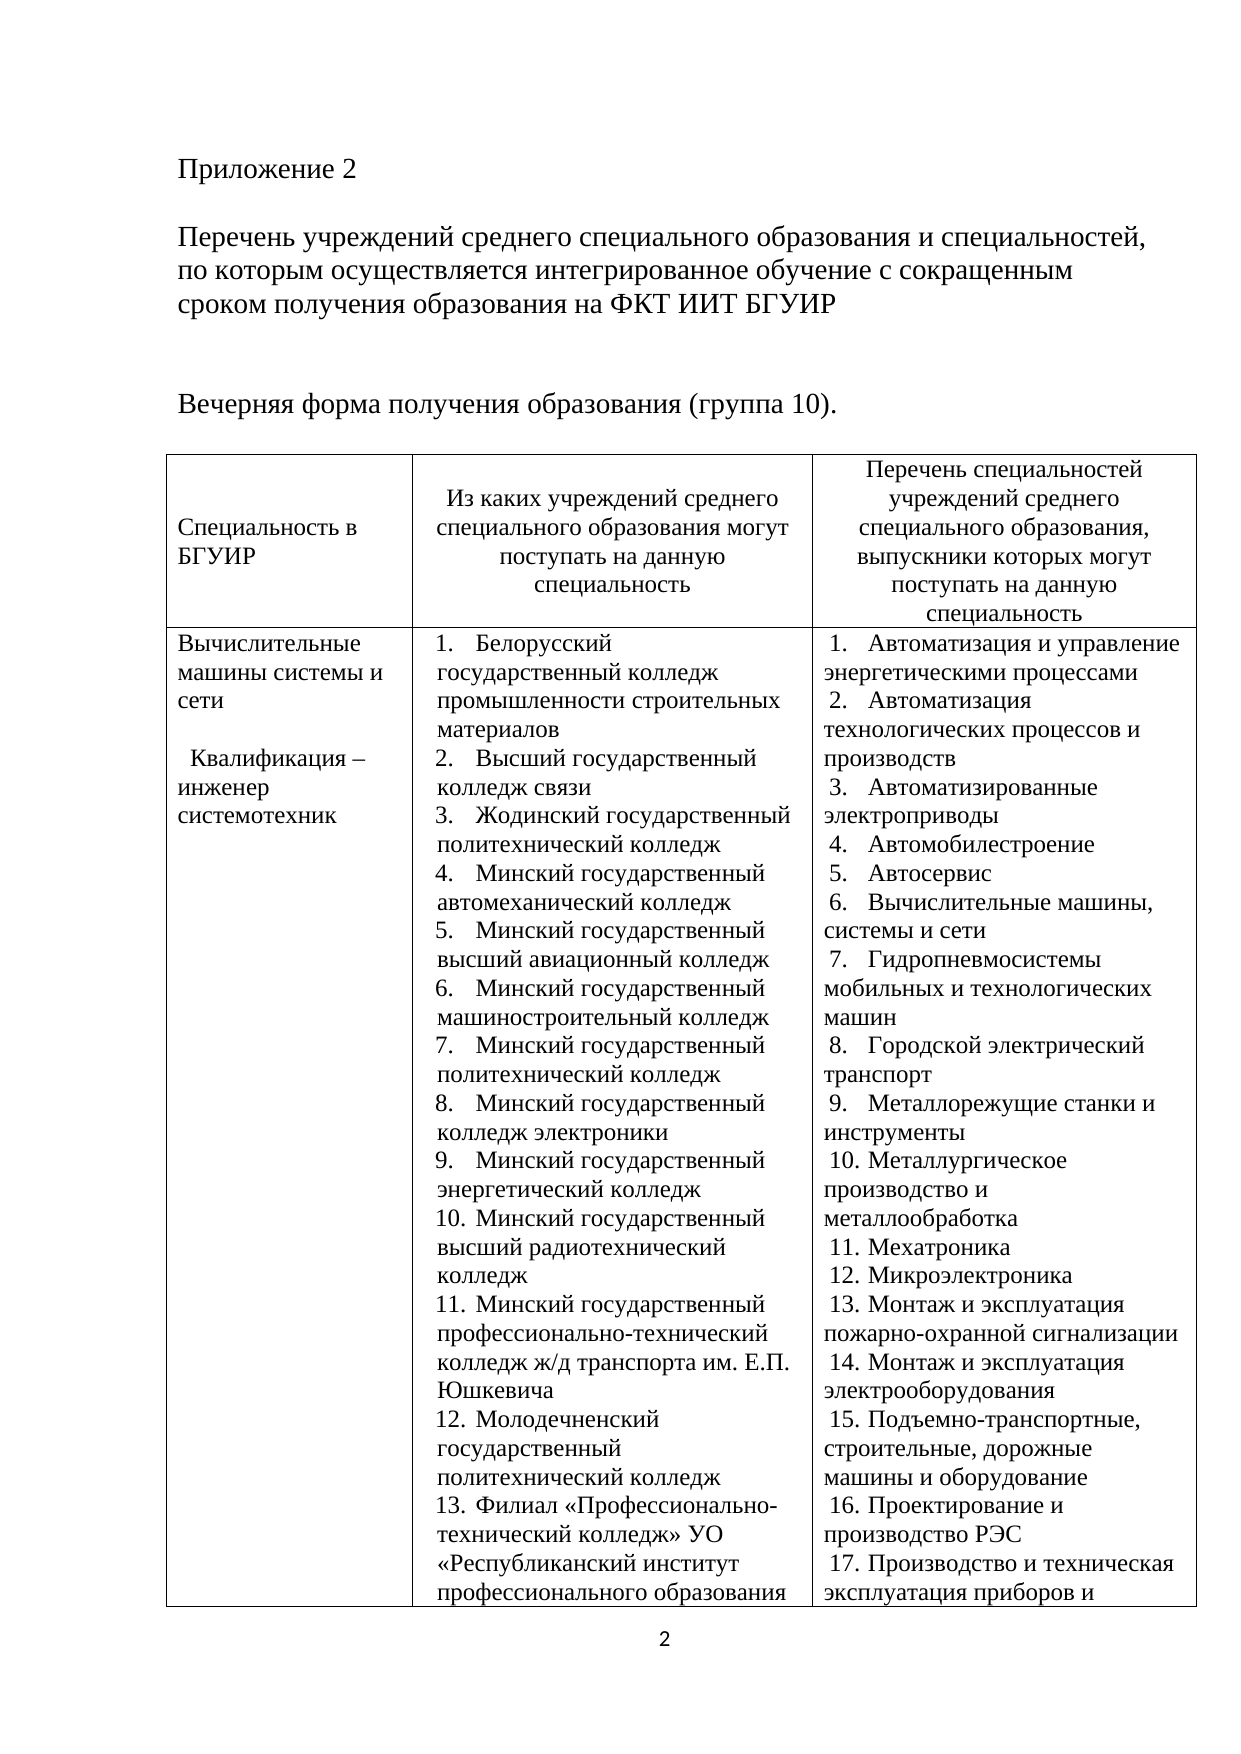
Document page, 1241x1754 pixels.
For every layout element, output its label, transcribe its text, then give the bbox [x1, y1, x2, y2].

table_header Специальность в БГУИР [167, 455, 412, 627]
table_cell Вычислительные машины системы и сети Квалификация – инженер системотехник [167, 628, 412, 1606]
text Перечень учреждений среднего специального образования и специальностей, по которым осуществляется интегрированное обучение с сокращенным сроком получения образования на ФКТ ИИТ БГУИР [177, 219, 1152, 319]
text Вечерняя форма получения образования (группа 10). [177, 386, 1152, 420]
table_header Из каких учреждений среднего специального образования могут поступать на данную специальность [413, 455, 812, 627]
table_header Перечень специальностей учреждений среднего специального образования, выпускники которых могут поступать на данную специальность [813, 455, 1196, 627]
text Приложение 2 [177, 152, 1152, 185]
